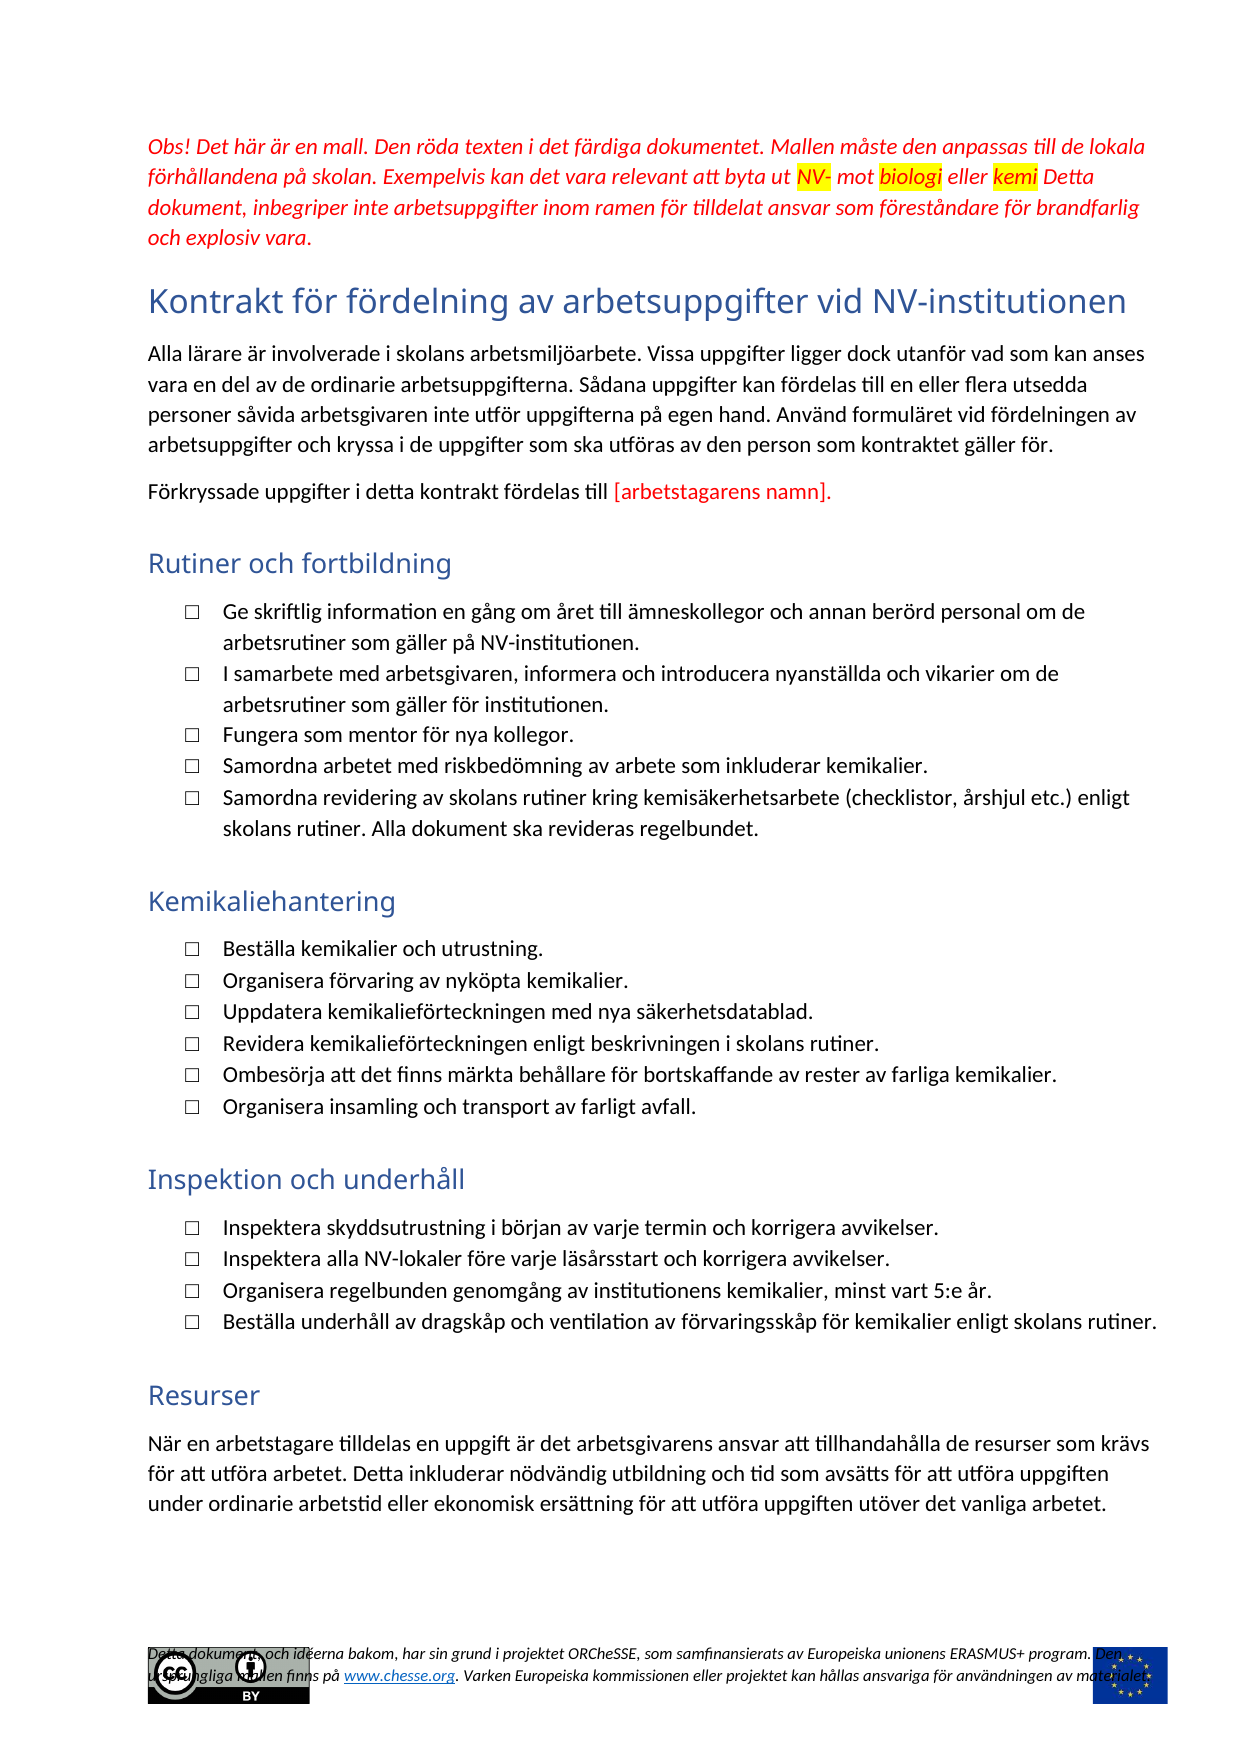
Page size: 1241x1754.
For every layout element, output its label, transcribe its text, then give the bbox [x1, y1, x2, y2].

list Organisera regelbunden genomgång av institutionens kemikalier, minst vart 5:e år. [185, 1276, 1167, 1305]
picture [147, 1647, 310, 1704]
list Beställa underhåll av dragskåp och ventilation av förvaringsskåp för kemikalier enligt skolans rutiner. [185, 1307, 1167, 1337]
text Obs! Det här är en mall. Den röda texten i det färdiga dokumentet. Mallen måste den anpassas till de lokala förhållandena på skolan. Exempelvis kan det vara relevant att byta ut NV- mot biologi eller kemi Detta dokument, inbegriper inte arbetsuppgifter inom ramen för tilldelat ansvar som föreståndare för brandfarlig och explosiv vara. [148, 132, 1167, 251]
list Uppdatera kemikalieförteckningen med nya säkerhetsdatablad. [185, 997, 1167, 1027]
list Revidera kemikalieförteckningen enligt beskrivningen i skolans rutiner. [185, 1029, 1167, 1058]
list I samarbete med arbetsgivaren, informera och introducera nyanställda och vikarier om de arbetsrutiner som gäller för institutionen. [185, 659, 1167, 718]
text När en arbetstagare tilldelas en uppgift är det arbetsgivarens ansvar att tillhandahålla de resurser som krävs för att utföra arbetet. Detta inkluderar nödvändig utbildning och tid som avsätts för att utföra uppgiften under ordinarie arbetstid eller ekonomisk ersättning för att utföra uppgiften utöver det vanliga arbetet. [148, 1429, 1167, 1517]
list Fungera som mentor för nya kollegor. [185, 720, 1167, 749]
list Samordna arbetet med riskbedömning av arbete som inkluderar kemikalier. [185, 752, 1167, 781]
list Ombesörja att det finns märkta behållare för bortskaffande av rester av farliga kemikalier. [185, 1060, 1167, 1089]
list Beställa kemikalier och utrustning. [185, 934, 1167, 964]
subtitle Rutiner och fortbildning [148, 545, 1167, 582]
list Organisera insamling och transport av farligt avfall. [185, 1092, 1167, 1121]
subtitle Resurser [148, 1376, 1167, 1413]
subtitle Kemikaliehantering [148, 882, 1167, 919]
text Förkryssade uppgifter i detta kontrakt fördelas till [arbetstagarens namn]. [148, 477, 1167, 505]
list Organisera förvaring av nyköpta kemikalier. [185, 966, 1167, 995]
list Samordna revidering av skolans rutiner kring kemisäkerhetsarbete (checklistor, årshjul etc.) enligt skolans rutiner. Alla dokument ska revideras regelbundet. [185, 783, 1167, 842]
list Inspektera alla NV-lokaler före varje läsårsstart och korrigera avvikelser. [185, 1244, 1167, 1274]
subtitle Kontrakt för fördelning av arbetsuppgifter vid NV-institutionen [148, 278, 1167, 323]
picture [1092, 1647, 1168, 1704]
list Inspektera skyddsutrustning i början av varje termin och korrigera avvikelser. [185, 1213, 1167, 1242]
subtitle Inspektion och underhåll [148, 1161, 1167, 1198]
text Alla lärare är involverade i skolans arbetsmiljöarbete. Vissa uppgifter ligger dock utanför vad som kan anses vara en del av de ordinarie arbetsuppgifterna. Sådana uppgifter kan fördelas till en eller flera utsedda personer såvida arbetsgivaren inte utför uppgifterna på egen hand. Använd formuläret vid fördelningen av arbetsuppgifter och kryssa i de uppgifter som ska utföras av den person som kontraktet gäller för. [148, 339, 1167, 458]
list Ge skriftlig information en gång om året till ämneskollegor och annan berörd personal om de arbetsrutiner som gäller på NV-institutionen. [185, 597, 1167, 656]
